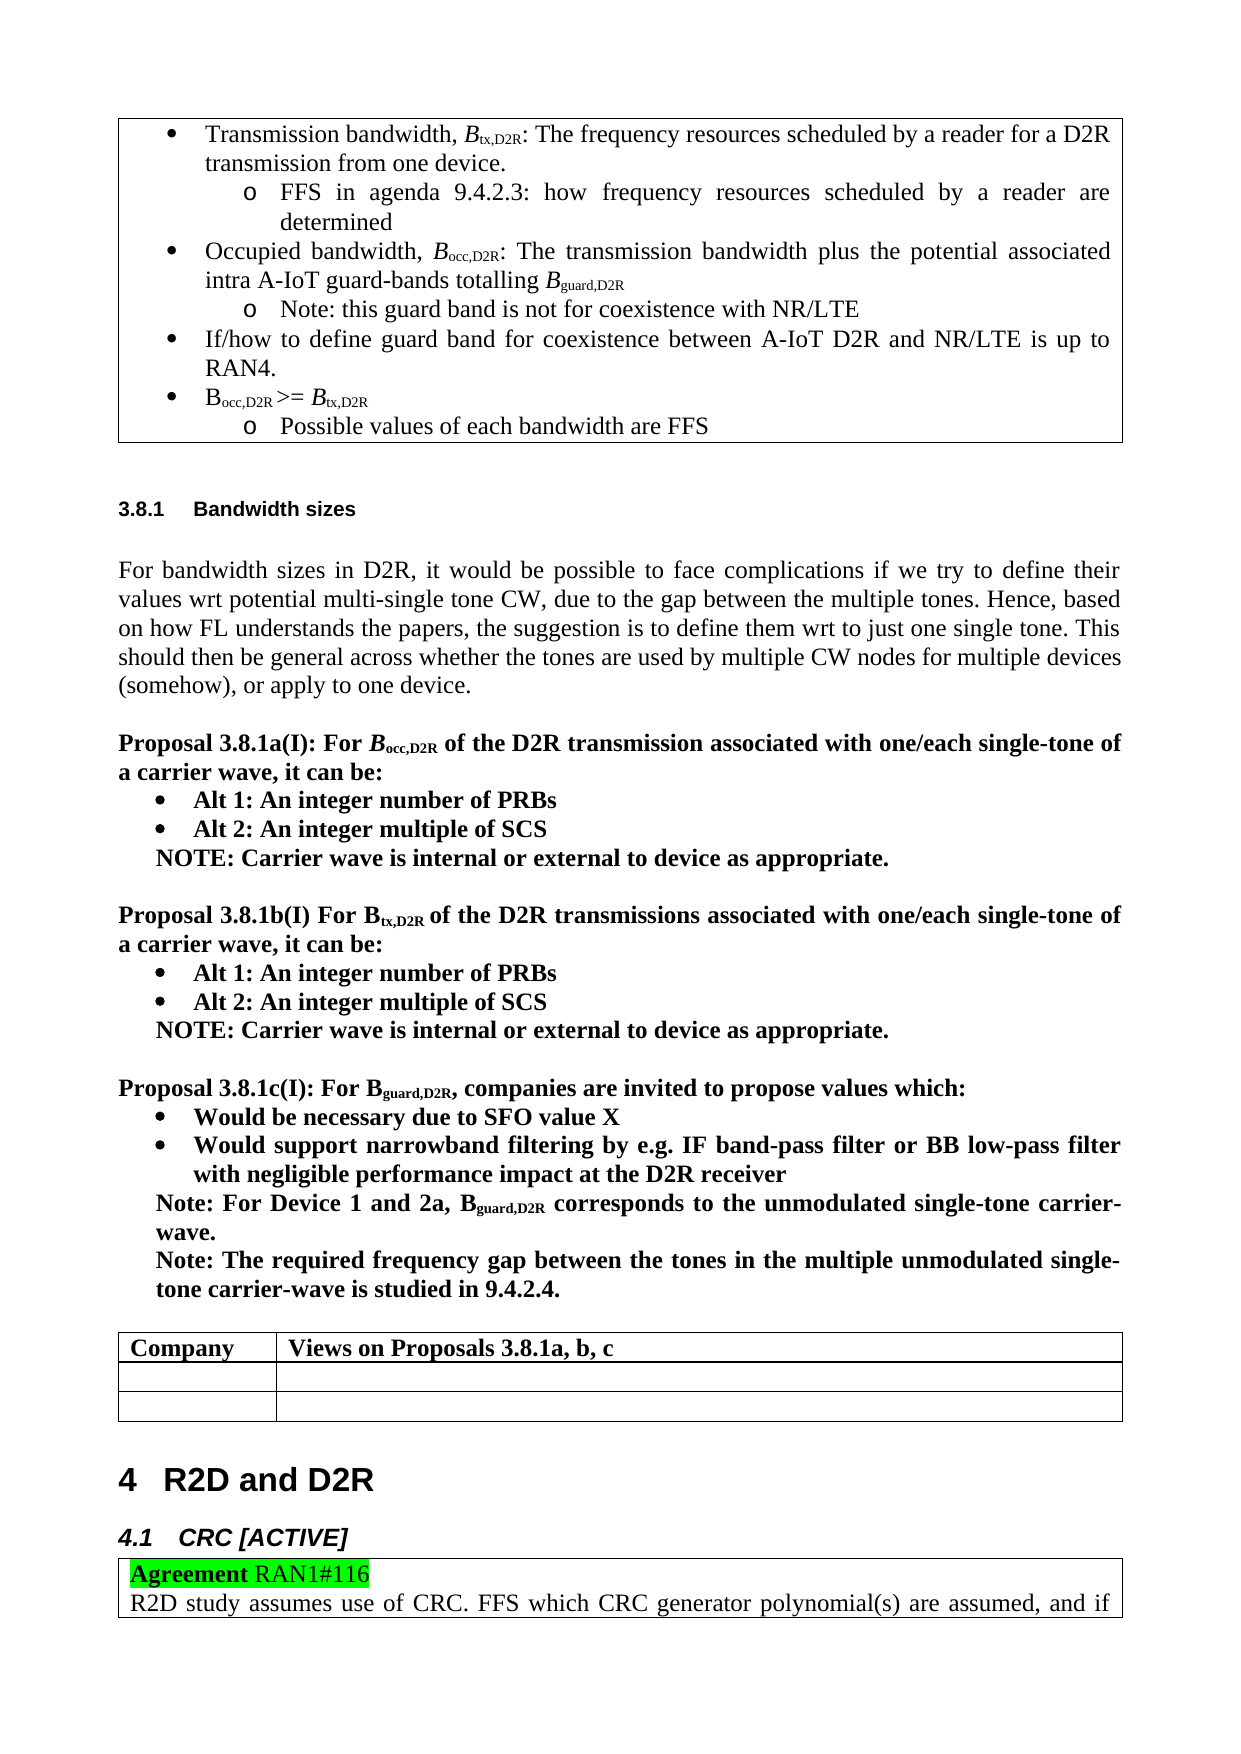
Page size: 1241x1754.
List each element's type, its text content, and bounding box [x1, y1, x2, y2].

subtitle Bandwidth sizes [118, 496, 1122, 520]
table_cell [277, 1363, 1122, 1391]
list Alt 2: An integer multiple of SCS [156, 814, 1122, 843]
text Note: The required frequency gap between the tones in the multiple unmodulated single-tone carrier-wave is studied in 9.4.2.4. [156, 1245, 1122, 1303]
text Proposal 3.8.1a(I): For Bocc,D2R of the D2R transmission associated with one/each single-tone of a carrier wave, it can be: [118, 728, 1122, 785]
table_cell [119, 1363, 276, 1391]
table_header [119, 119, 1122, 442]
subtitle R2D and D2R [118, 1459, 1122, 1498]
table_cell [277, 1392, 1122, 1421]
subtitle CRC [ACTIVE] [118, 1523, 1122, 1552]
table_header Company [119, 1333, 276, 1361]
table_cell [119, 1392, 276, 1421]
text NOTE: Carrier wave is internal or external to device as appropriate. [156, 1015, 1122, 1044]
text For bandwidth sizes in D2R, it would be possible to face complications if we try to define their values wrt potential multi-single tone CW, due to the gap between the multiple tones. Hence, based on how FL understands the papers, the suggestion is to define them wrt to just one single tone. This should then be general across whether the tones are used by multiple CW nodes for multiple devices (somehow), or apply to one device. [118, 555, 1122, 699]
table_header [119, 1559, 1122, 1617]
list Alt 1: An integer number of PRBs [156, 958, 1122, 987]
text Note: For Device 1 and 2a, Bguard,D2R corresponds to the unmodulated single-tone carrier-wave. [156, 1188, 1122, 1245]
list Would be necessary due to SFO value X [156, 1102, 1122, 1130]
text Proposal 3.8.1b(I) For Btx,D2R of the D2R transmissions associated with one/each single-tone of a carrier wave, it can be: [118, 900, 1122, 958]
text NOTE: Carrier wave is internal or external to device as appropriate. [156, 843, 1122, 872]
text Proposal 3.8.1c(I): For Bguard,D2R, companies are invited to propose values which: [118, 1073, 1122, 1102]
table_header Views on Proposals 3.8.1a, b, c [277, 1333, 1122, 1361]
list Would support narrowband filtering by e.g. IF band-pass filter or BB low-pass filter with negligible performance impact at the D2R receiver [156, 1130, 1122, 1188]
list Alt 2: An integer multiple of SCS [156, 987, 1122, 1015]
list Alt 1: An integer number of PRBs [156, 785, 1122, 814]
